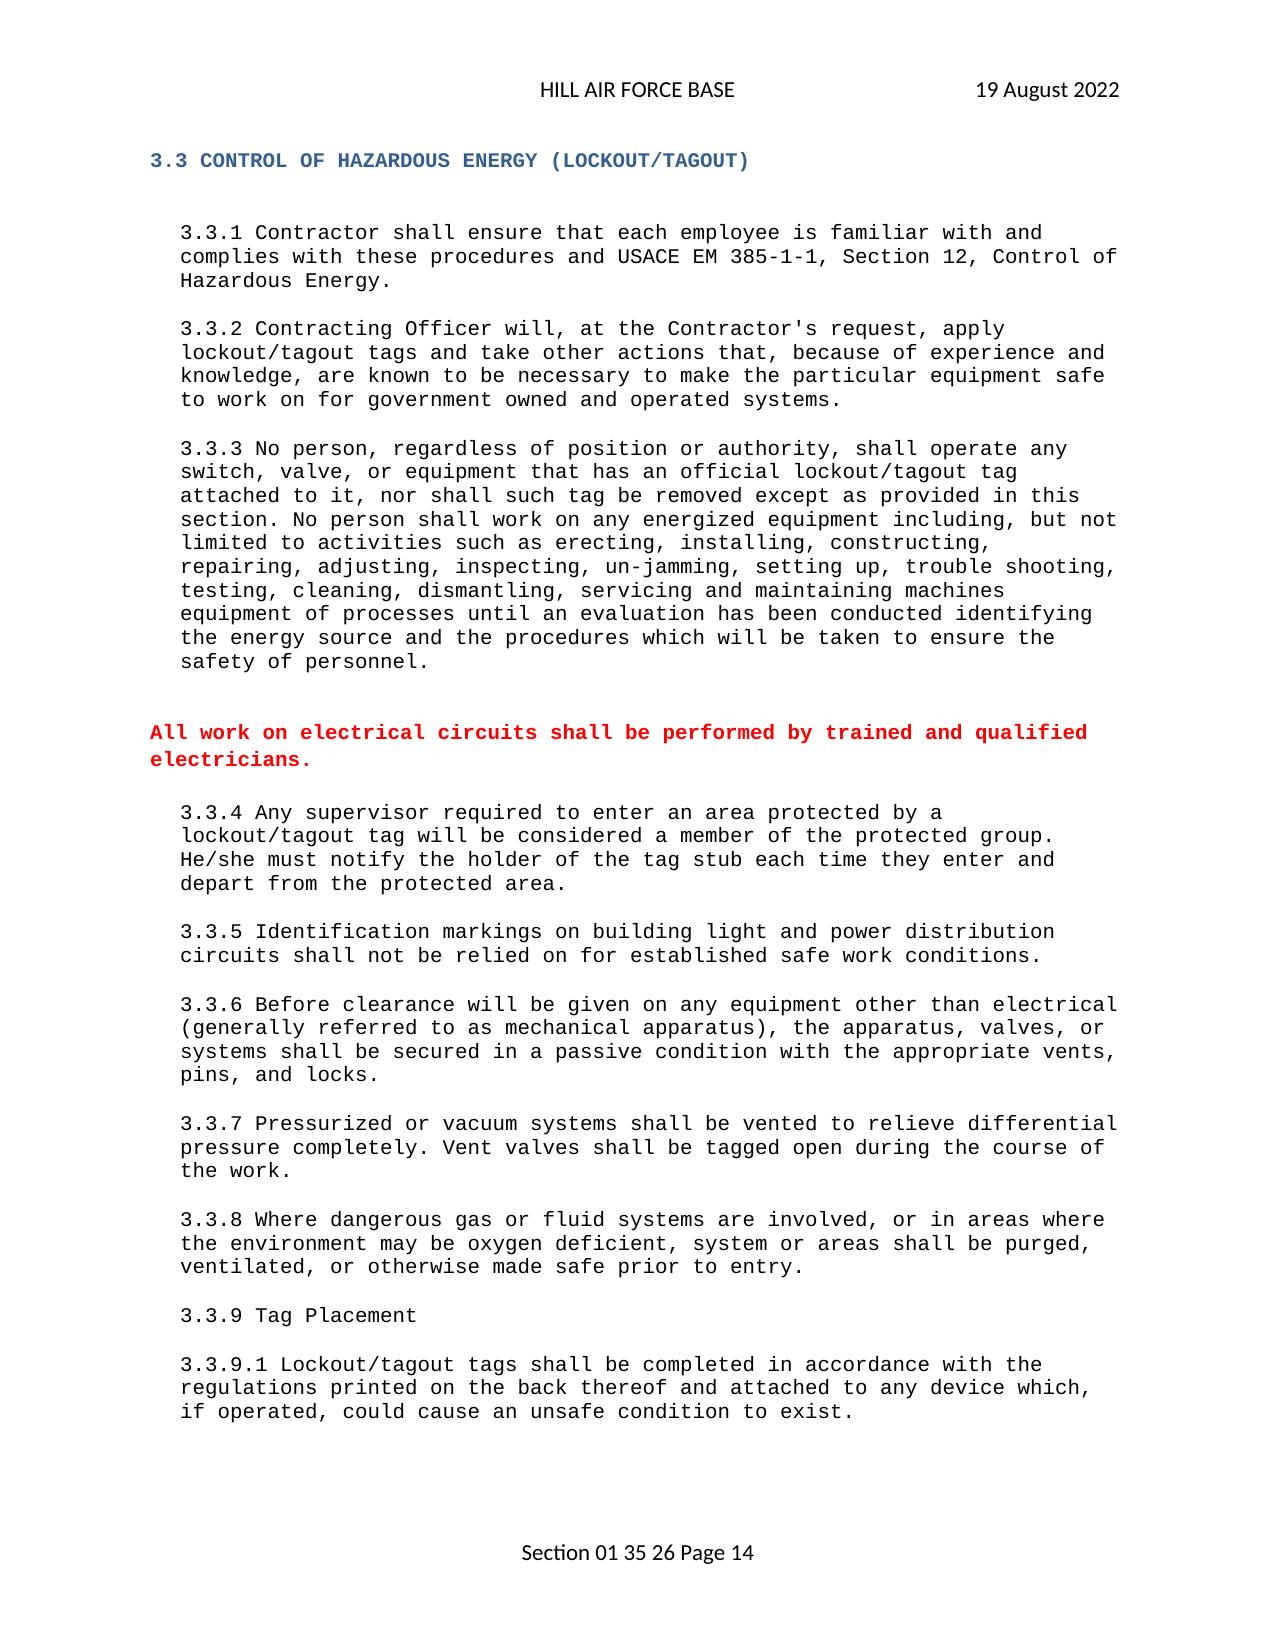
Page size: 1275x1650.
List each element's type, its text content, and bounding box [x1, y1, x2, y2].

text 3.3.2 Contracting Officer will, at the Contractor's request, apply lockout/tagout tags and take other actions that, because of experience and knowledge, are known to be necessary to make the particular equipment safe to work on for government owned and operated systems. [180, 318, 1125, 413]
text 3.3.9.1 Lockout/tagout tags shall be completed in accordance with the regulations printed on the back thereof and attached to any device which, if operated, could cause an unsafe condition to exist. [180, 1354, 1125, 1424]
text 3.3.4 Any supervisor required to enter an area protected by a lockout/tagout tag will be considered a member of the protected group. He/she must notify the holder of the tag stub each time they enter and depart from the protected area. [180, 802, 1125, 896]
text 3.3.3 No person, regardless of position or authority, shall operate any switch, valve, or equipment that has an official lockout/tagout tag attached to it, nor shall such tag be removed except as provided in this section. No person shall work on any energized equipment including, but not limited to activities such as erecting, installing, constructing, repairing, adjusting, inspecting, un-jamming, setting up, trouble shooting, testing, cleaning, dismantling, servicing and maintaining machines equipment of processes until an evaluation has been conducted identifying the energy source and the procedures which will be taken to ensure the safety of personnel. [180, 438, 1125, 674]
text All work on electrical circuits shall be performed by trained and qualified electricians. [150, 722, 1125, 773]
text 3.3.8 Where dangerous gas or fluid systems are involved, or in areas where the environment may be oxygen deficient, system or areas shall be purged, ventilated, or otherwise made safe prior to entry. [180, 1209, 1125, 1280]
text 3.3.7 Pressurized or vacuum systems shall be vented to relieve differential pressure completely. Vent valves shall be tagged open during the course of the work. [180, 1113, 1125, 1184]
text 3.3 CONTROL OF HAZARDOUS ENERGY (LOCKOUT/TAGOUT) [150, 150, 1125, 174]
text 3.3.6 Before clearance will be given on any equipment other than electrical (generally referred to as mechanical apparatus), the apparatus, valves, or systems shall be secured in a passive condition with the appropriate vents, pins, and locks. [180, 993, 1125, 1088]
text 3.3.5 Identification markings on building light and power distribution circuits shall not be relied on for established safe work conditions. [180, 921, 1125, 968]
text 3.3.1 Contractor shall ensure that each employee is familiar with and complies with these procedures and USACE EM 385-1-1, Section 12, Control of Hazardous Energy. [180, 222, 1125, 293]
text 3.3.9 Tag Placement [180, 1305, 1125, 1329]
